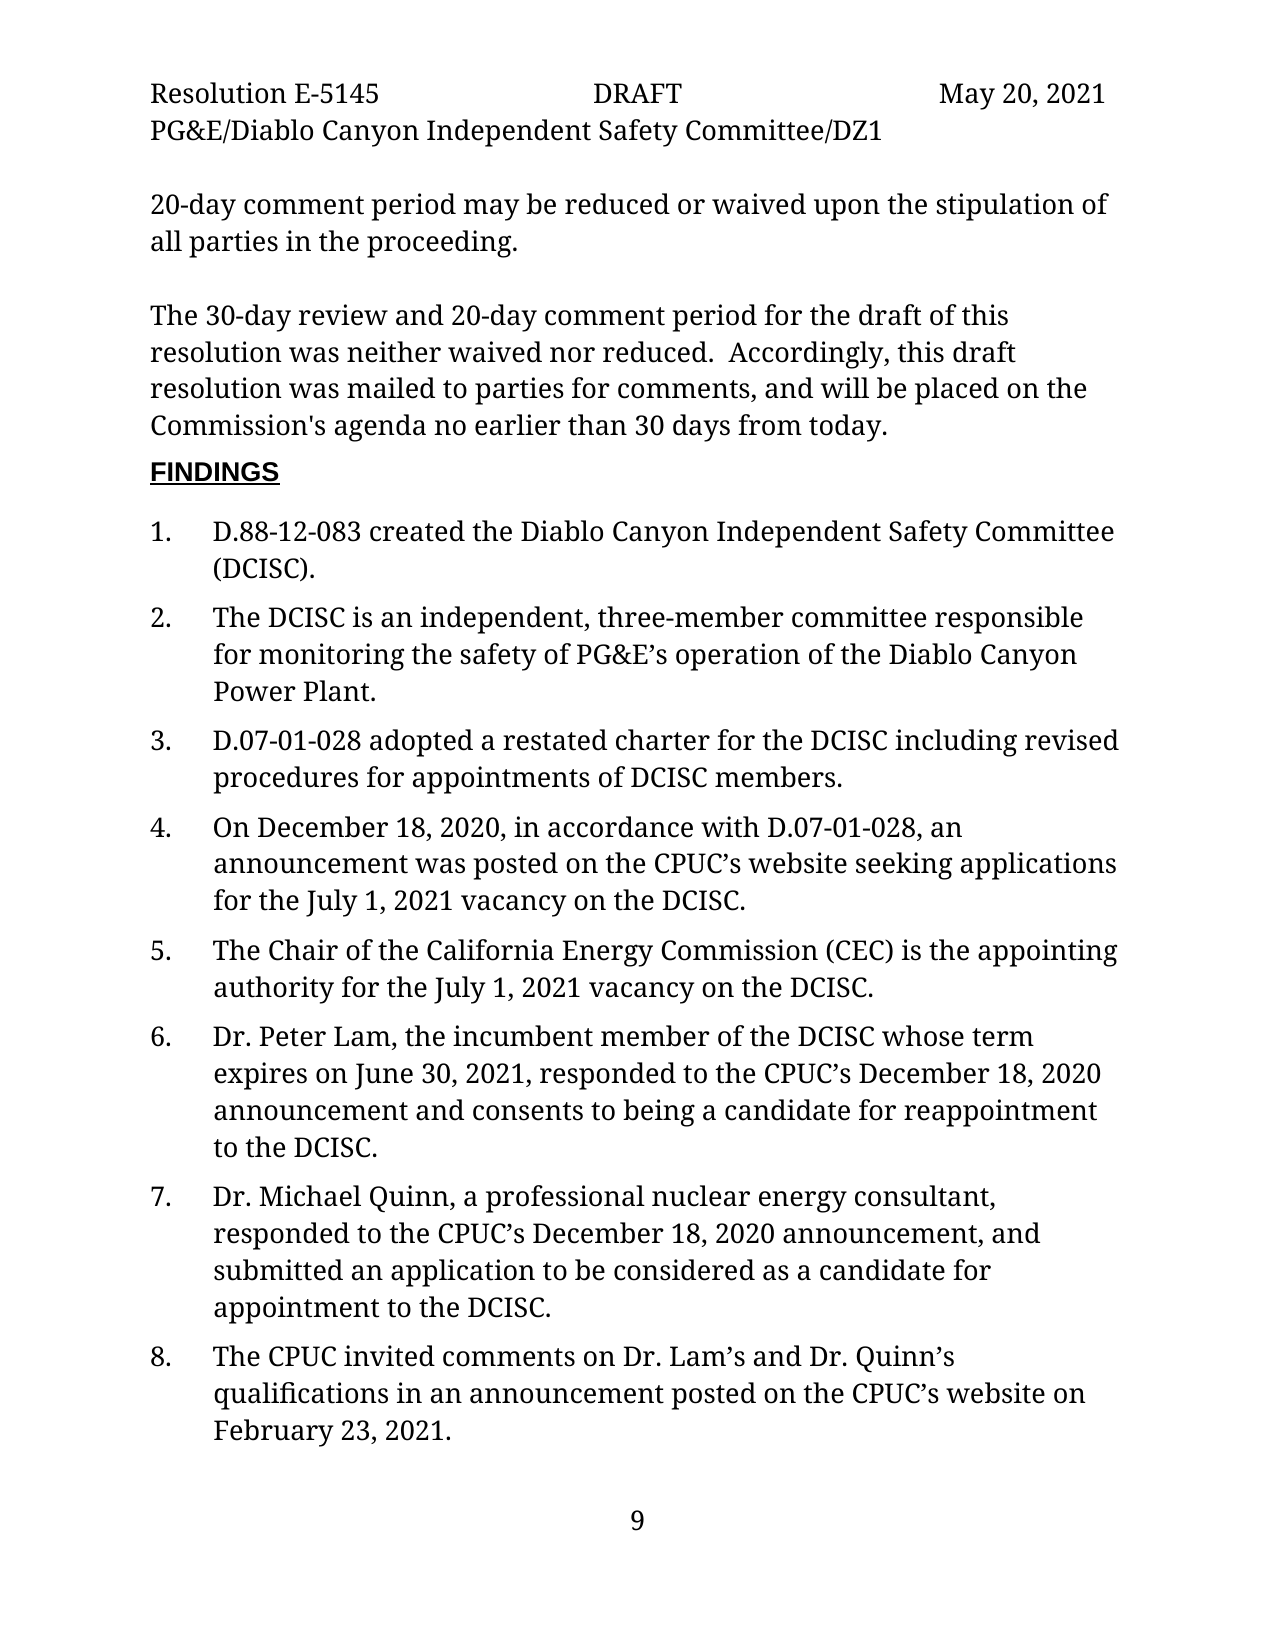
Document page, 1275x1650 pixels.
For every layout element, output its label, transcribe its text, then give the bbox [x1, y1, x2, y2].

list Dr. Michael Quinn, a professional nuclear energy consultant, responded to the CPUC’s December 18, 2020 announcement, and submitted an application to be considered as a candidate for appointment to the DCISC. [150, 1177, 1125, 1325]
list On December 18, 2020, in accordance with D.07-01-028, an announcement was posted on the CPUC’s website seeking applications for the July 1, 2021 vacancy on the DCISC. [150, 808, 1125, 919]
list D.88-12-083 created the Diablo Canyon Independent Safety Committee (DCISC). [150, 512, 1125, 586]
list Dr. Peter Lam, the incumbent member of the DCISC whose term expires on June 30, 2021, responded to the CPUC’s December 18, 2020 announcement and consents to being a candidate for reappointment to the DCISC. [150, 1017, 1125, 1165]
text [150, 186, 1125, 259]
subtitle Findings [150, 456, 1125, 487]
list The Chair of the California Energy Commission (CEC) is the appointing authority for the July 1, 2021 vacancy on the DCISC. [150, 931, 1125, 1005]
list D.07-01-028 adopted a restated charter for the DCISC including revised procedures for appointments of DCISC members. [150, 722, 1125, 796]
list The CPUC invited comments on Dr. Lam’s and Dr. Quinn’s qualifications in an announcement posted on the CPUC’s website on February 23, 2021. [150, 1337, 1125, 1448]
list The DCISC is an independent, three-member committee responsible for monitoring the safety of PG&E’s operation of the Diablo Canyon Power Plant. [150, 599, 1125, 709]
text The 30-day review and 20-day comment period for the draft of this resolution was neither waived nor reduced. Accordingly, this draft resolution was mailed to parties for comments, and will be placed on the Commission's agenda no earlier than 30 days from today. [150, 296, 1125, 444]
